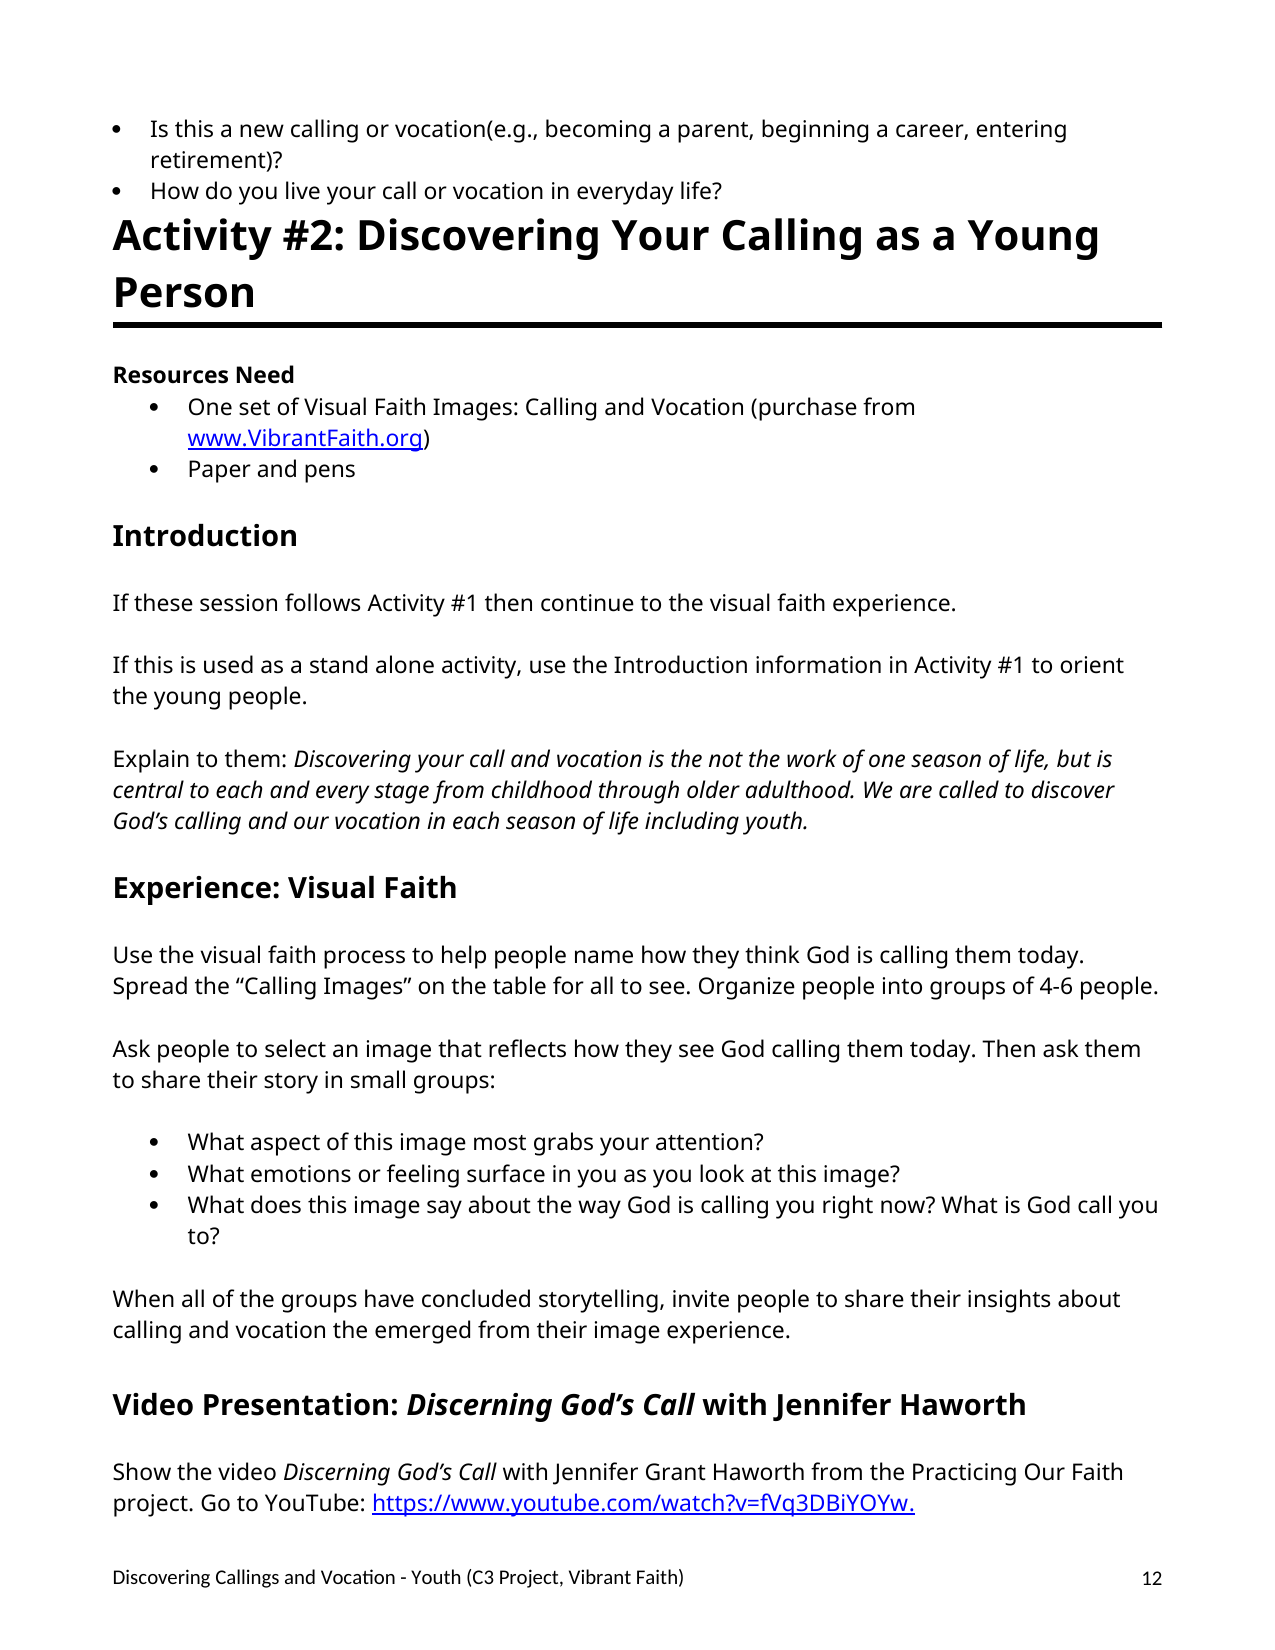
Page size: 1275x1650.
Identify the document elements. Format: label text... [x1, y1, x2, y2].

subtitle Introduction [112, 516, 1162, 555]
subtitle Experience: Visual Faith [112, 868, 1162, 907]
subtitle Video Presentation: Discerning God’s Call with Jennifer Haworth [112, 1385, 1162, 1424]
list Is this a new calling or vocation(e.g., becoming a parent, beginning a career, entering retirement)? [112, 112, 1162, 175]
text If this is used as a stand alone activity, use the Introduction information in Activity #1 to orient the young people. [112, 649, 1162, 712]
text Show the video Discerning God’s Call with Jennifer Grant Haworth from the Practicing Our Faith project. Go to YouTube: https://www.youtube.com/watch?v=fVq3DBiYOYw. [112, 1456, 1162, 1518]
list How do you live your call or vocation in everyday life? [112, 175, 1162, 206]
list What aspect of this image most grabs your attention? [150, 1126, 1162, 1157]
text Ask people to select an image that reflects how they see God calling them today. Then ask them to share their story in small groups: [112, 1032, 1162, 1095]
text Explain to them: Discovering your call and vocation is the not the work of one season of life, but is central to each and every stage from childhood through older adulthood. We are called to discover God’s calling and our vocation in each season of life including youth. [112, 743, 1162, 837]
list What emotions or feeling surface in you as you look at this image? [150, 1157, 1162, 1189]
text When all of the groups have concluded storytelling, invite people to share their insights about calling and vocation the emerged from their image experience. [112, 1282, 1162, 1345]
list What does this image say about the way God is calling you right now? What is God call you to? [150, 1189, 1162, 1251]
text Resources Need [112, 359, 1162, 391]
subtitle Activity #2: Discovering Your Calling as a Young Person [112, 206, 1162, 328]
list Paper and pens [150, 453, 1162, 484]
list One set of Visual Faith Images: Calling and Vocation (purchase from www.VibrantFaith.org) [150, 391, 1162, 453]
text If these session follows Activity #1 then continue to the visual faith experience. [112, 587, 1162, 618]
text Use the visual faith process to help people name how they think God is calling them today. Spread the “Calling Images” on the table for all to see. Organize people into groups of 4-6 people. [112, 939, 1162, 1001]
